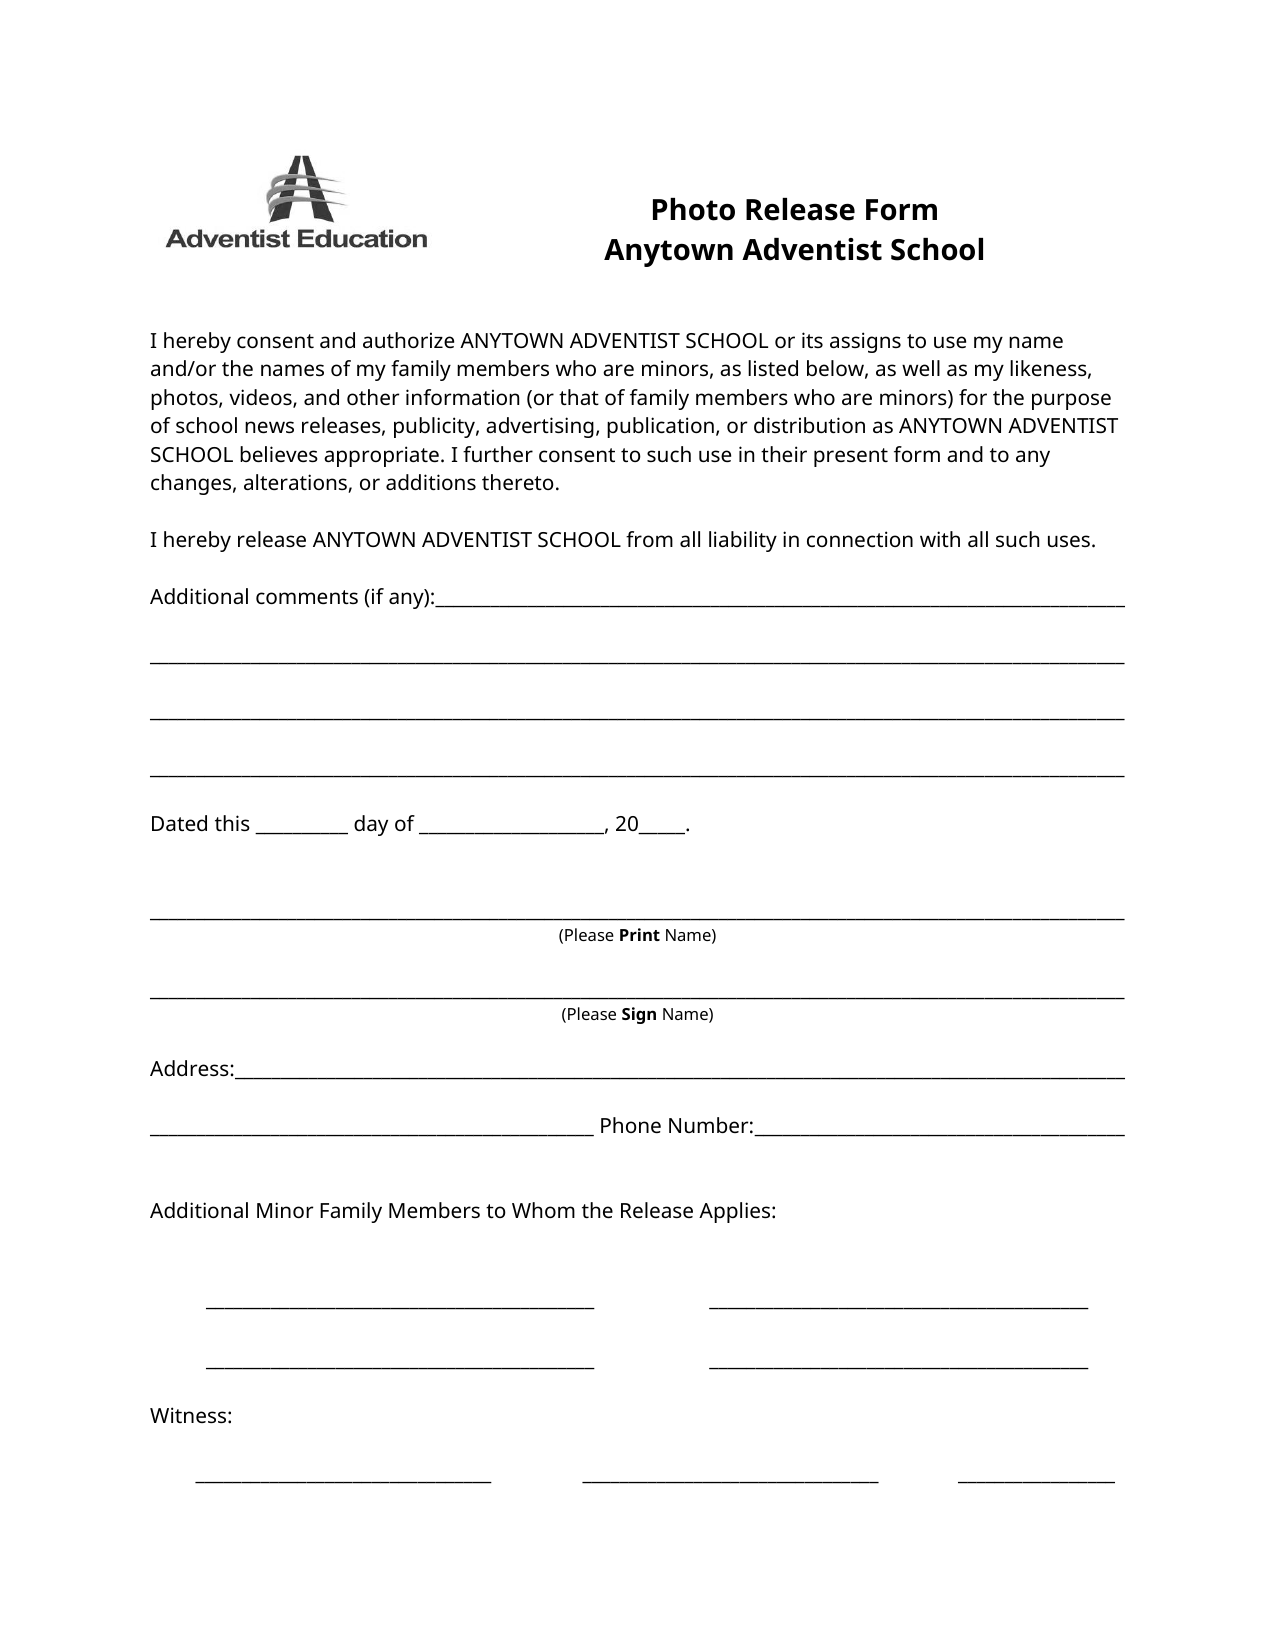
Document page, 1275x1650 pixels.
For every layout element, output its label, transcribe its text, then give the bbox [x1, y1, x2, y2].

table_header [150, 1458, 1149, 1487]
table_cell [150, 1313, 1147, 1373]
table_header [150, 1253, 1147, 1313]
text Additional comments (if any): [150, 582, 1125, 610]
text Anytown Adventist School [150, 229, 1125, 269]
text Dated this __________ day of ____________________, 20_____. [150, 809, 1125, 838]
text (Please Print Name) [150, 923, 1125, 946]
text I hereby release ANYTOWN ADVENTIST SCHOOL from all liability in connection with all such uses. [150, 525, 1125, 553]
text Additional Minor Family Members to Whom the Release Applies: [150, 1196, 1125, 1224]
text (Please Sign Name) [150, 1003, 1125, 1025]
text Address: [150, 1054, 1125, 1082]
text I hereby consent and authorize ANYTOWN ADVENTIST SCHOOL or its assigns to use my name and/or the names of my family members who are minors, as listed below, as well as my likeness, photos, videos, and other information (or that of family members who are minors) for the purpose of school news releases, publicity, advertising, publication, or distribution as ANYTOWN ADVENTIST SCHOOL believes appropriate. I further consent to such use in their present form and to any changes, alterations, or additions thereto. [150, 326, 1125, 497]
text Photo Release Form [446, 190, 1125, 229]
text Witness: [150, 1401, 1125, 1430]
text ________________________________________________ Phone Number: [150, 1111, 1125, 1139]
picture [147, 149, 446, 254]
